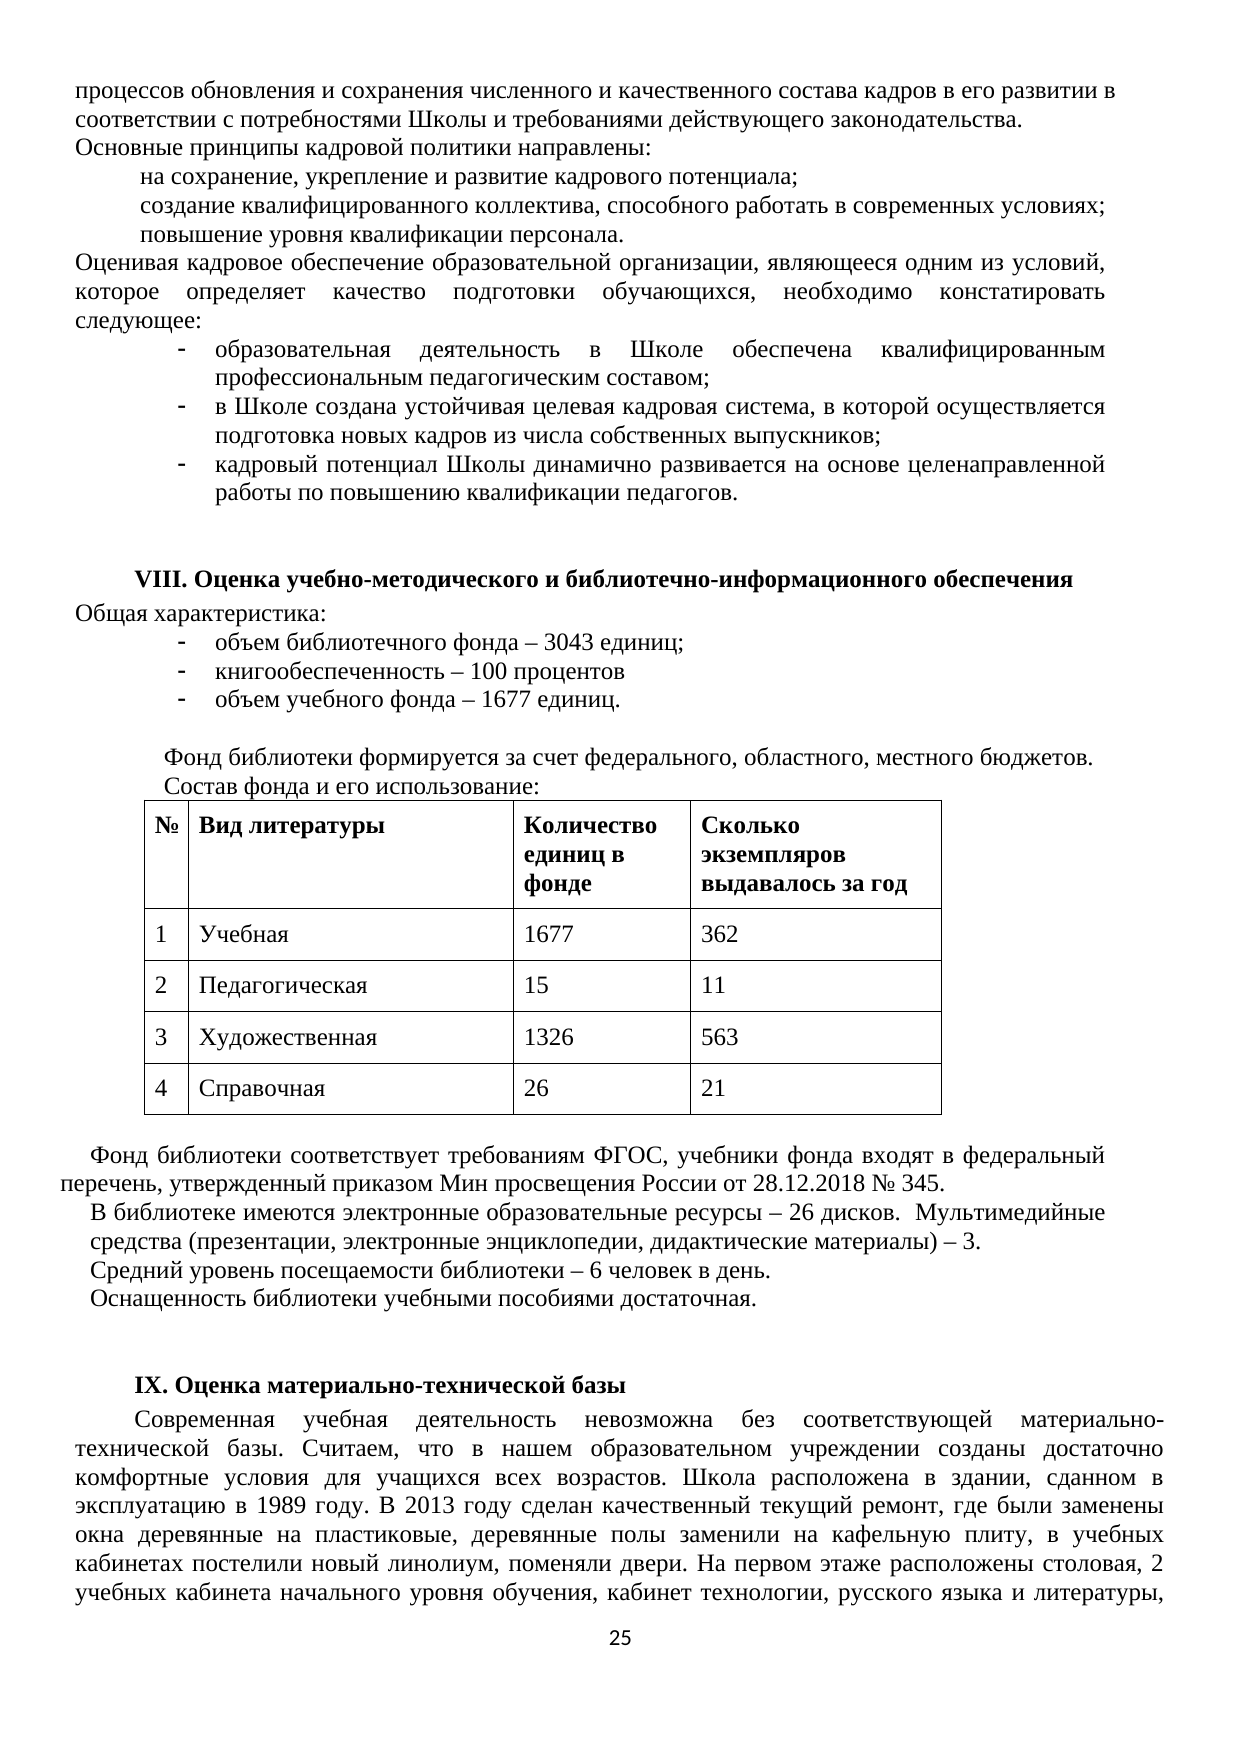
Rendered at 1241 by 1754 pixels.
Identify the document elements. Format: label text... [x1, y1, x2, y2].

table_cell Педагогическая [189, 961, 513, 1011]
text VIII. Оценка учебно-методического и библиотечно-информационного обеспечения [134, 564, 1106, 592]
table_header Вид литературы [189, 801, 513, 908]
table_cell 1326 [514, 1012, 690, 1062]
list образовательная деятельность в Школе обеспечена квалифицированным профессиональным педагогическим составом; [177, 334, 1106, 391]
text IX. Оценка материально-технической базы [134, 1370, 1106, 1398]
text Фонд библиотеки соответствует требованиям ФГОС, учебники фонда входят в федеральный перечень, утвержденный приказом Мин просвещения России от 28.12.2018 № 345. [60, 1140, 1106, 1197]
table_header Количество единиц в фонде [514, 801, 690, 908]
text Общая характеристика: [75, 598, 1165, 627]
table_cell 563 [691, 1012, 941, 1062]
table_header № [145, 801, 188, 908]
text создание квалифицированного коллектива, способного работать в современных условиях; [140, 190, 1106, 219]
list объем учебного фонда – 1677 единиц. [177, 684, 1106, 713]
text Фонд библиотеки формируется за счет федерального, областного, местного бюджетов. [134, 742, 1106, 771]
table_cell 15 [514, 961, 690, 1011]
table_cell 3 [145, 1012, 188, 1062]
list книгообеспеченность – 100 процентов [177, 656, 1106, 684]
table_cell Художественная [189, 1012, 513, 1062]
table_cell 4 [145, 1064, 188, 1114]
list объем библиотечного фонда – 3043 единиц; [177, 627, 1106, 656]
list в Школе создана устойчивая целевая кадровая система, в которой осуществляется подготовка новых кадров из числа собственных выпускников; [177, 391, 1106, 449]
table_cell 2 [145, 961, 188, 1011]
table_cell Учебная [189, 909, 513, 960]
table_cell 1677 [514, 909, 690, 960]
table_header Сколько экземпляров выдавалось за год [691, 801, 941, 908]
table_cell 1 [145, 909, 188, 960]
text Основные принципы кадровой политики направлены: [75, 132, 1165, 161]
text Оценивая кадровое обеспечение образовательной организации, являющееся одним из условий, которое определяет качество подготовки обучающихся, необходимо констатировать следующее: [75, 247, 1106, 334]
text на сохранение, укрепление и развитие кадрового потенциала; [140, 161, 1106, 190]
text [75, 75, 1165, 132]
list кадровый потенциал Школы динамично развивается на основе целенаправленной работы по повышению квалификации педагогов. [177, 449, 1106, 506]
table_cell Справочная [189, 1064, 513, 1114]
text повышение уровня квалификации персонала. [140, 219, 1106, 247]
table_cell 362 [691, 909, 941, 960]
table_cell 21 [691, 1064, 941, 1114]
text В библиотеке имеются электронные образовательные ресурсы – 26 дисков. Мультимедийные средства (презентации, электронные энциклопедии, дидактические материалы) – 3. [90, 1197, 1106, 1255]
text Состав фонда и его использование: [134, 771, 1106, 799]
table_cell 26 [514, 1064, 690, 1114]
text Средний уровень посещаемости библиотеки – 6 человек в день. [90, 1255, 1106, 1283]
table_cell 11 [691, 961, 941, 1011]
text Оснащенность библиотеки учебными пособиями достаточная. [90, 1283, 1106, 1312]
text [75, 1404, 1165, 1606]
